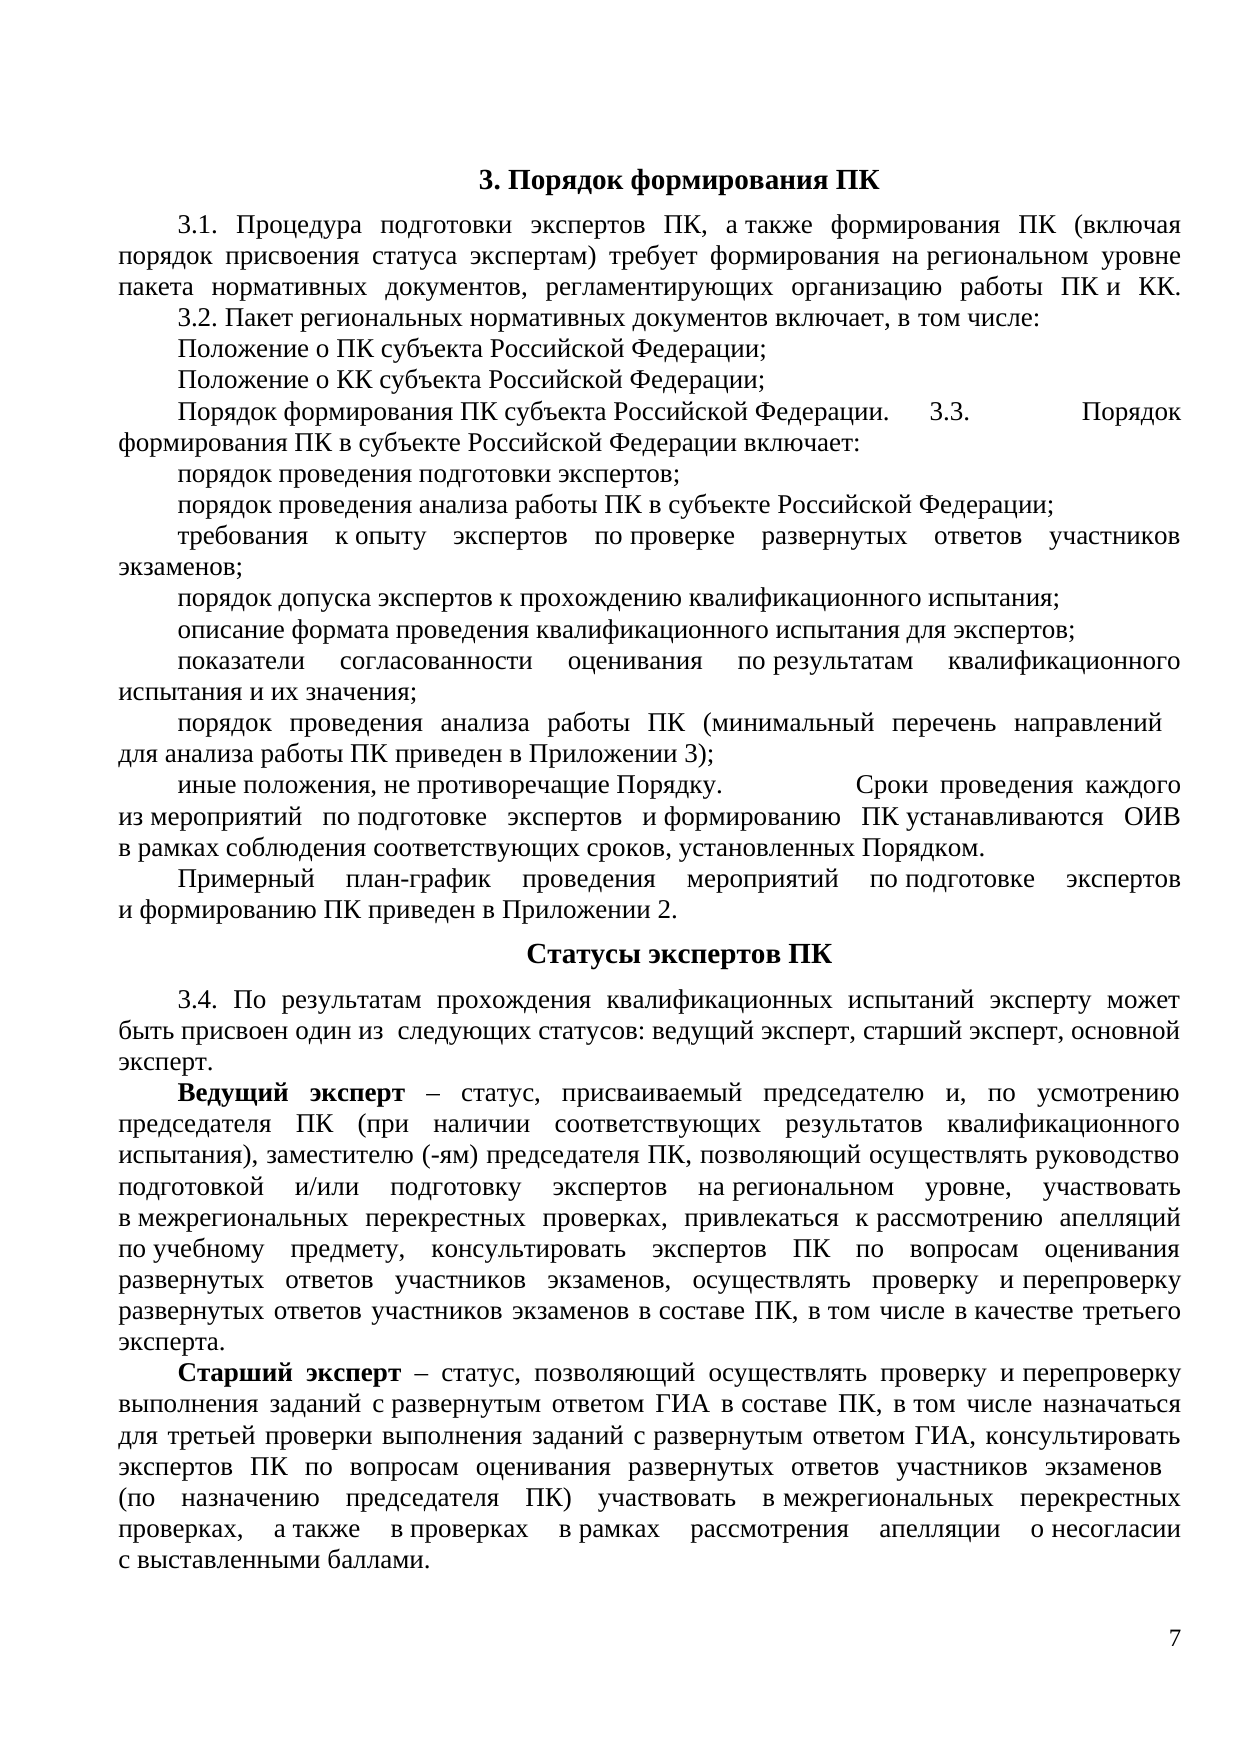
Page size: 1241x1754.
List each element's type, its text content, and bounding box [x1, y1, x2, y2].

text Порядок формирования ПК субъекта Российской Федерации. 3.3. Порядок формирования ПК в субъекте Российской Федерации включает: [118, 395, 1181, 457]
text Старший эксперт – статус, позволяющий осуществлять проверку и перепроверку выполнения заданий с развернутым ответом ГИА в составе ПК, в том числе назначаться для третьей проверки выполнения заданий с развернутым ответом ГИА, консультировать экспертов ПК по вопросам оценивания развернутых ответов участников экзаменов (по назначению председателя ПК) участвовать в межрегиональных перекрестных проверках, а также в проверках в рамках рассмотрения апелляции о несогласии с выставленными баллами. [118, 1356, 1181, 1574]
text Положение о ПК субъекта Российской Федерации; [118, 332, 1181, 363]
text описание формата проведения квалификационного испытания для экспертов; [118, 613, 1181, 644]
text порядок проведения подготовки экспертов; [118, 457, 1181, 488]
text порядок проведения анализа работы ПК (минимальный перечень направлений для анализа работы ПК приведен в Приложении 3); [118, 706, 1181, 768]
text Положение о КК субъекта Российской Федерации; [118, 363, 1181, 395]
text Ведущий эксперт – статус, присваиваемый председателю и, по усмотрению председателя ПК (при наличии соответствующих результатов квалификационного испытания), заместителю (-ям) председателя ПК, позволяющий осуществлять руководство подготовкой и/или подготовку экспертов на региональном уровне, участвовать в межрегиональных перекрестных проверках, привлекаться к рассмотрению апелляций по учебному предмету, консультировать экспертов ПК по вопросам оценивания развернутых ответов участников экзаменов, осуществлять проверку и перепроверку развернутых ответов участников экзаменов в составе ПК, в том числе в качестве третьего эксперта. [118, 1076, 1181, 1356]
text показатели согласованности оценивания по результатам квалификационного испытания и их значения; [118, 644, 1181, 706]
text 3.4. По результатам прохождения квалификационных испытаний эксперту может быть присвоен один из следующих статусов: ведущий эксперт, старший эксперт, основной эксперт. [118, 983, 1181, 1076]
text порядок допуска экспертов к прохождению квалификационного испытания; [118, 582, 1181, 613]
subtitle Статусы экспертов ПК [118, 937, 1181, 970]
text порядок проведения анализа работы ПК в субъекте Российской Федерации; [118, 488, 1181, 519]
text 3.1. Процедура подготовки экспертов ПК, а также формирования ПК (включая порядок присвоения статуса экспертам) требует формирования на региональном уровне пакета нормативных документов, регламентирующих организацию работы ПК и КК. 3.2. Пакет региональных нормативных документов включает, в том числе: [118, 208, 1181, 332]
text Примерный план-график проведения мероприятий по подготовке экспертов и формированию ПК приведен в Приложении 2. [118, 862, 1181, 924]
text иные положения, не противоречащие Порядку. Сроки проведения каждого из мероприятий по подготовке экспертов и формированию ПК устанавливаются ОИВ в рамках соблюдения соответствующих сроков, установленных Порядком. [118, 768, 1181, 862]
subtitle 3. Порядок формирования ПК [118, 162, 1181, 195]
text требования к опыту экспертов по проверке развернутых ответов участников экзаменов; [118, 519, 1181, 582]
